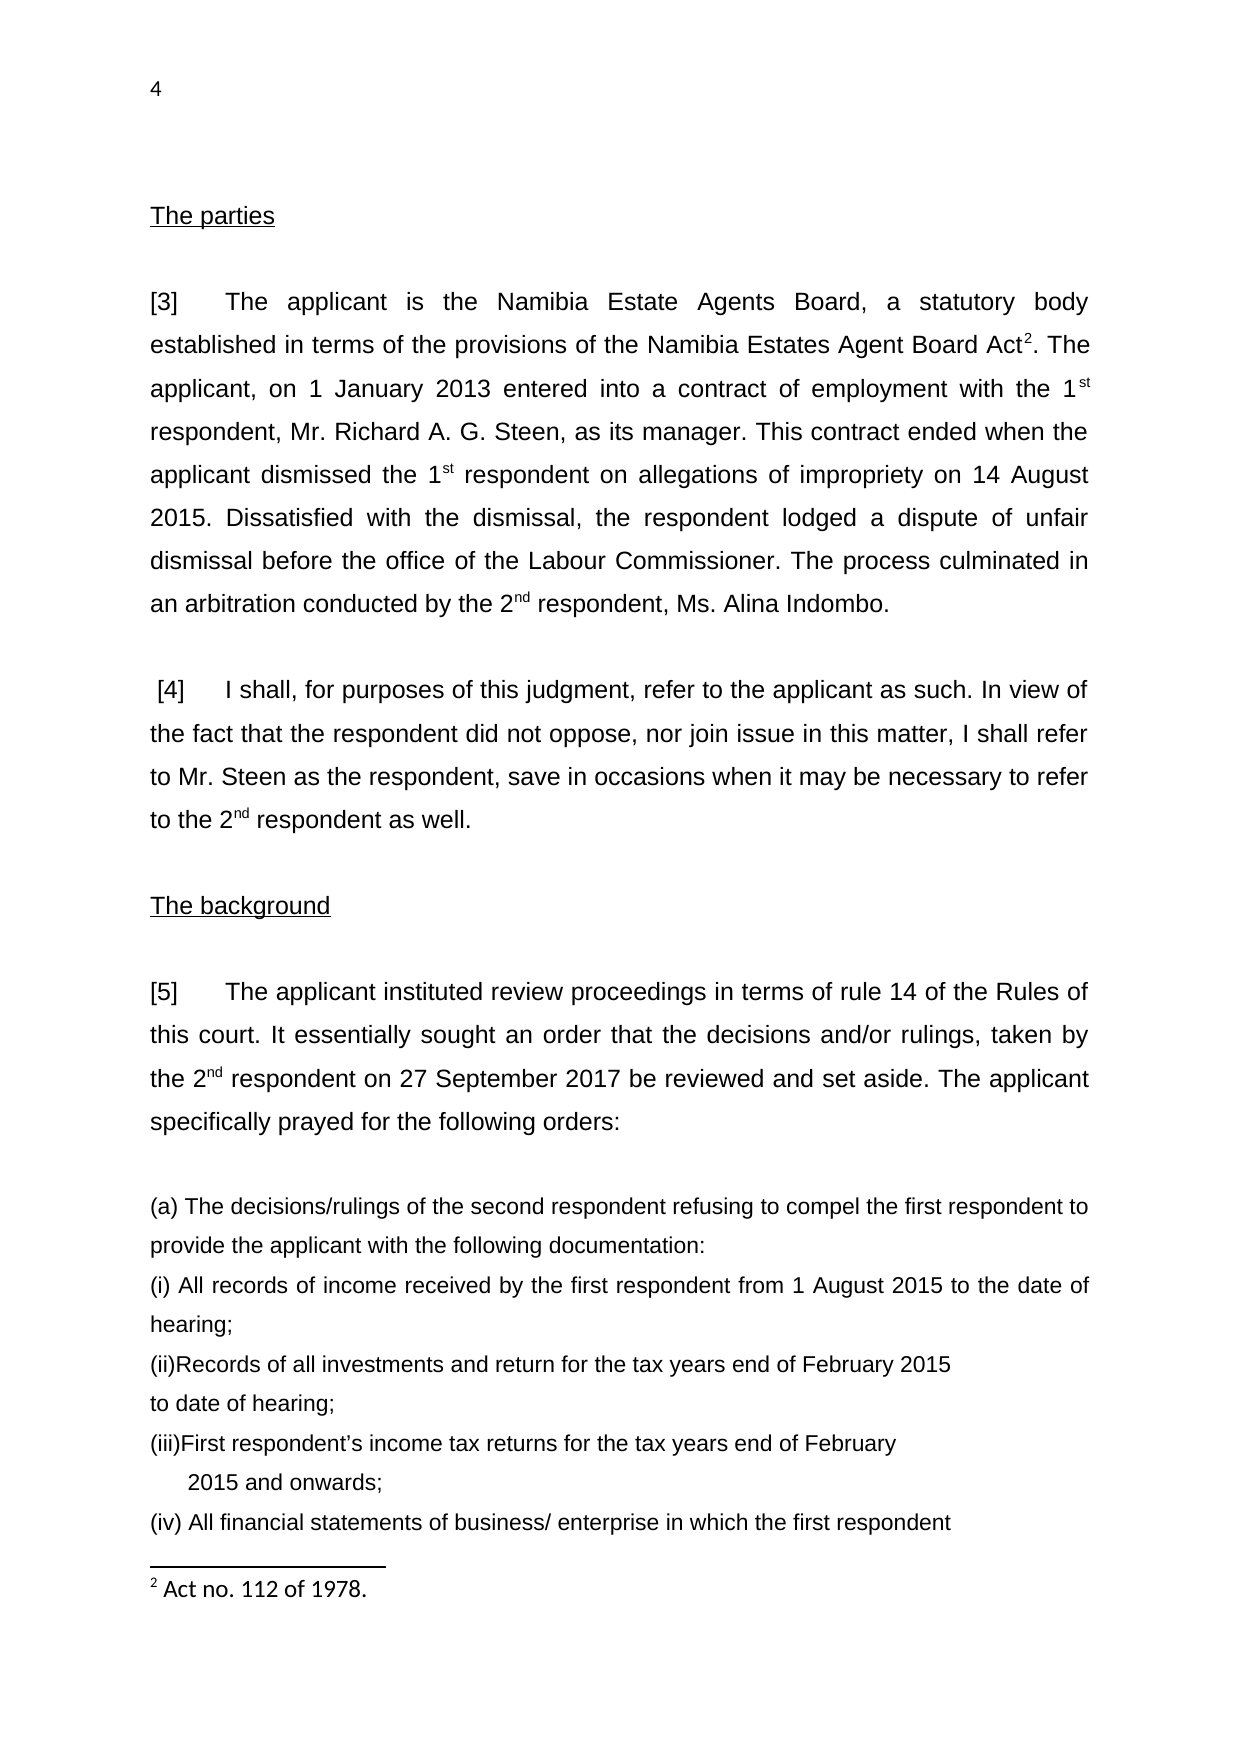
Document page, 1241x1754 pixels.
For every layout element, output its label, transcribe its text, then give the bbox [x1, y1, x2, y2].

text (ii)Records of all investments and return for the tax years end of February 2015 [150, 1351, 1090, 1377]
text (iv) All financial statements of business/ enterprise in which the first respondent [150, 1509, 1090, 1535]
text [3] The applicant is the Namibia Estate Agents Board, a statutory body established in terms of the provisions of the Namibia Estates Agent Board Act. The applicant, on 1 January 2013 entered into a contract of employment with the 1st respondent, Mr. Richard A. G. Steen, as its manager. This contract ended when the applicant dismissed the 1st respondent on allegations of impropriety on 14 August 2015. Dissatisfied with the dismissal, the respondent lodged a dispute of unfair dismissal before the office of the Labour Commissioner. The process culminated in an arbitration conducted by the 2nd respondent, Ms. Alina Indombo. [150, 287, 1090, 618]
text [5] The applicant instituted review proceedings in terms of rule 14 of the Rules of this court. It essentially sought an order that the decisions and/or rulings, taken by the 2nd respondent on 27 September 2017 be reviewed and set aside. The applicant specifically prayed for the following orders: [150, 977, 1090, 1135]
text The parties [150, 201, 1090, 230]
text [4] I shall, for purposes of this judgment, refer to the applicant as such. In view of the fact that the respondent did not oppose, nor join issue in this matter, I shall refer to Mr. Steen as the respondent, save in occasions when it may be necessary to refer to the 2nd respondent as well. [150, 675, 1090, 833]
text to date of hearing; [150, 1390, 1090, 1417]
text (a) The decisions/rulings of the second respondent refusing to compel the first respondent to provide the applicant with the following documentation: [150, 1193, 1090, 1259]
text The background [150, 891, 1090, 920]
text (iii)First respondent’s income tax returns for the tax years end of February [150, 1430, 1090, 1456]
text (i) All records of income received by the first respondent from 1 August 2015 to the date of hearing; [150, 1272, 1090, 1338]
text 2015 and onwards; [187, 1469, 1090, 1496]
